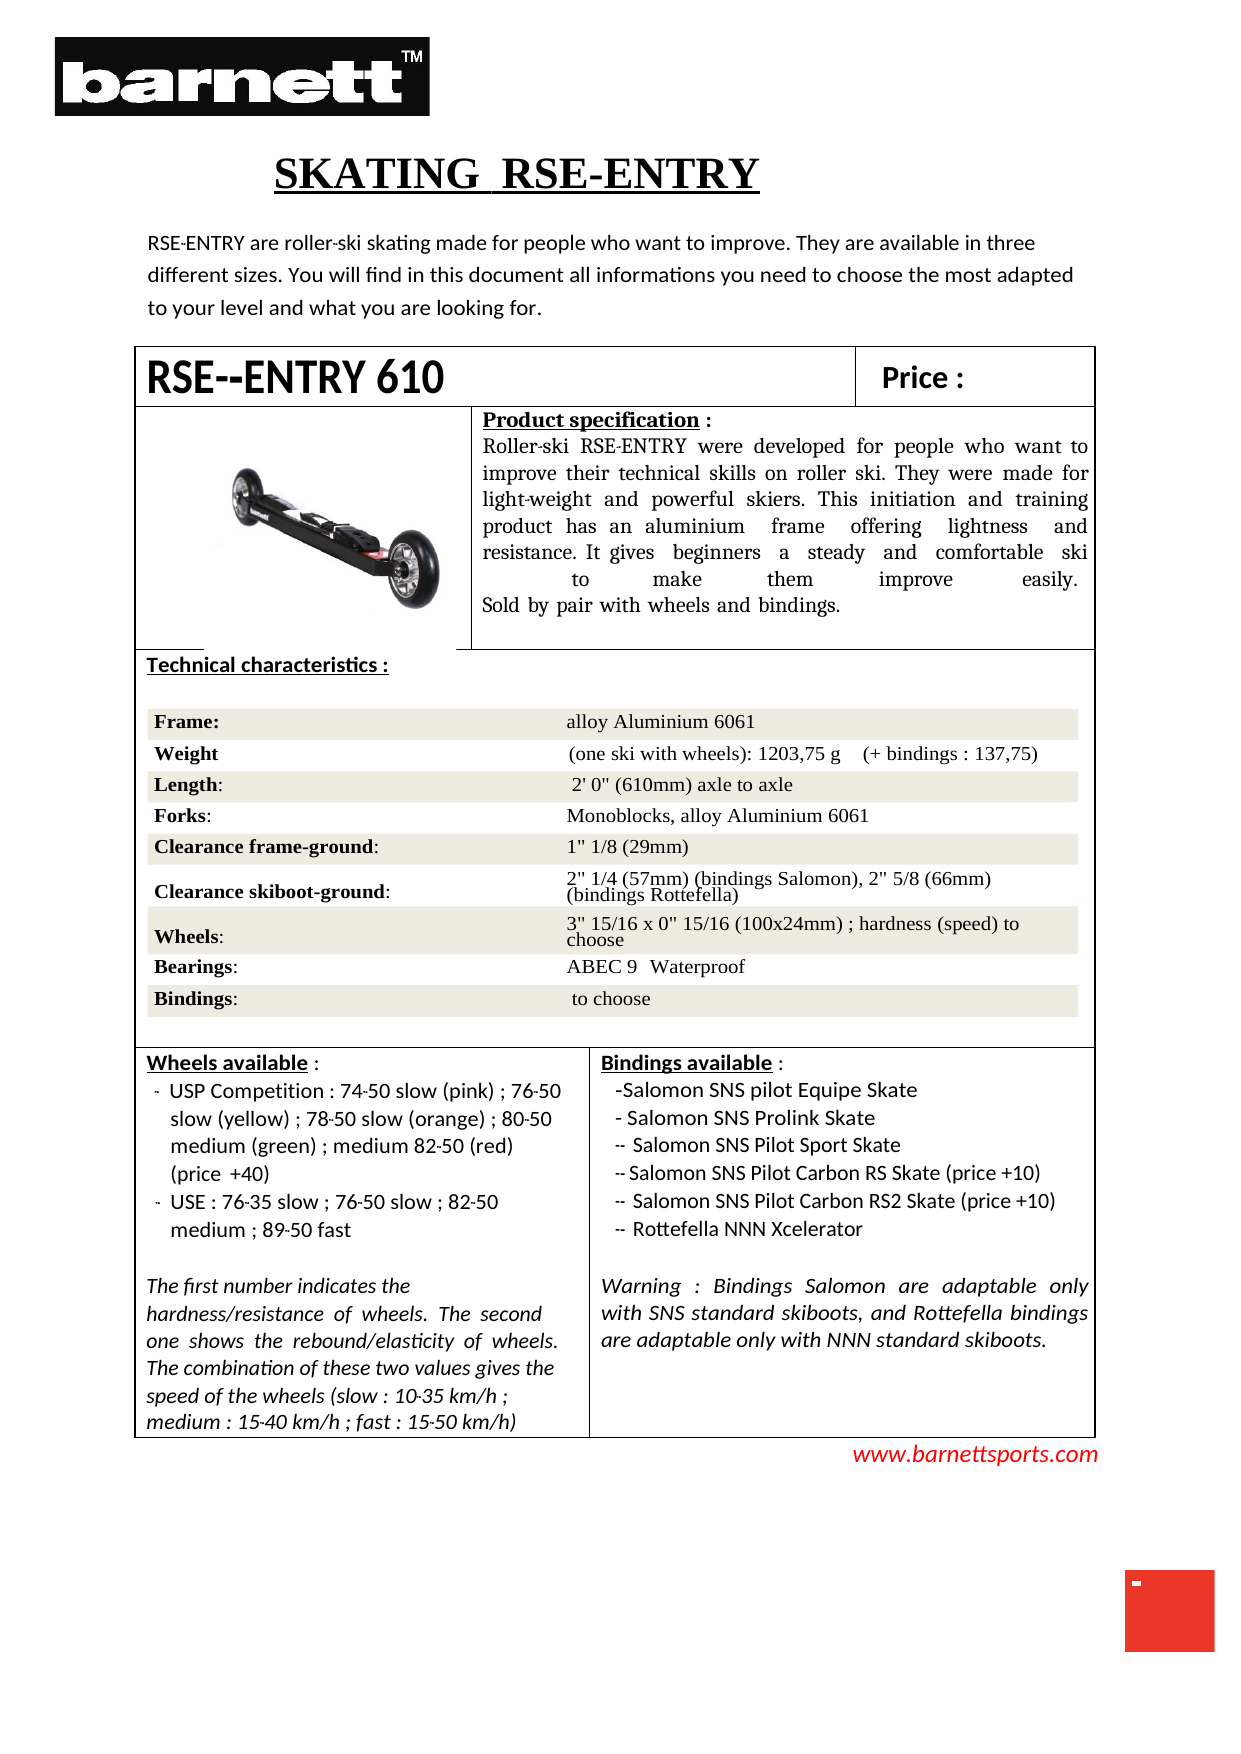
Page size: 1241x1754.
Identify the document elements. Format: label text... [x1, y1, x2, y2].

picture [54, 37, 430, 116]
picture [1131, 1580, 1141, 1586]
table_cell [136, 407, 471, 649]
picture [204, 414, 457, 650]
text SKATING RSE-ENTRY [273, 147, 1226, 198]
table_cell Wheels available : -­‐ USP Competition : 74-­‐50 slow (pink) ; 76-­‐50 slow (yellow) ; 78-­‐50 slow (orange) ; 80-­‐50 medium (green) ; medium 82-­‐50 (red) (price +40) -­‐ USE : 76-­‐35 slow ; 76-­‐50 slow ; 82-­‐50 medium ; 89-­‐50 fast The first number indicates the hardness/resistance of wheels. The second one shows the rebound/elasticity of wheels. The combination of these two values gives the speed of the wheels (slow : 10-­‐35 km/h ; medium : 15-­‐40 km/h ; fast : 15-­‐50 km/h) [136, 1048, 589, 1437]
table_cell Technical characteristics : Frame: alloy Aluminium 6061 Weight (one ski with wheels): 1203,75 g (+ bindings : 137,75) Length: 2' 0" (610mm) axle to axle Forks: Monoblocks, alloy Aluminium 6061 Clearance frame-ground: 1" 1/8 (29mm) Clearance skiboot-ground: 2" 1/4 (57mm) (bindings Salomon), 2" 5/8 (66mm) (bindings Rottefella) Wheels: 3" 15/16 x 0" 15/16 (100x24mm) ; hardness (speed) to choose Bearings: ABEC 9 Waterproof Bindings: to choose [136, 650, 1094, 1047]
table_cell Bindings available : -Salomon SNS pilot Equipe Skate - Salomon SNS Prolink Skate -­‐ Salomon SNS Pilot Sport Skate -­‐ Salomon SNS Pilot Carbon RS Skate (price +10) -­‐ Salomon SNS Pilot Carbon RS2 Skate (price +10) -­‐ Rottefella NNN Xcelerator Warning : Bindings Salomon are adaptable only with SNS standard skiboots, and Rottefella bindings are adaptable only with NNN standard skiboots. [590, 1048, 1094, 1437]
subtitle www.barnettsports.com [44, 1438, 1098, 1468]
text RSE-­‐ENTRY are roller-­‐ski skating made for people who want to improve. They are available in three different sizes. You will find in this document all informations you need to choose the most adapted to your level and what you are looking for. [147, 229, 1096, 321]
table_header Price : [856, 347, 1094, 406]
table_cell Product specification : Roller-­‐ski RSE-­‐ENTRY were developed for people who want to improve their technical skills on roller ski. They were made for light-­‐weight and powerful skiers. This initiation and training product has an aluminium frame offering lightness and resistance. It gives beginners a steady and comfortable ski to make them improve easily. Sold by pair with wheels and bindings. [472, 407, 1094, 649]
table_header RSE-­‐ENTRY 610 [136, 347, 855, 406]
